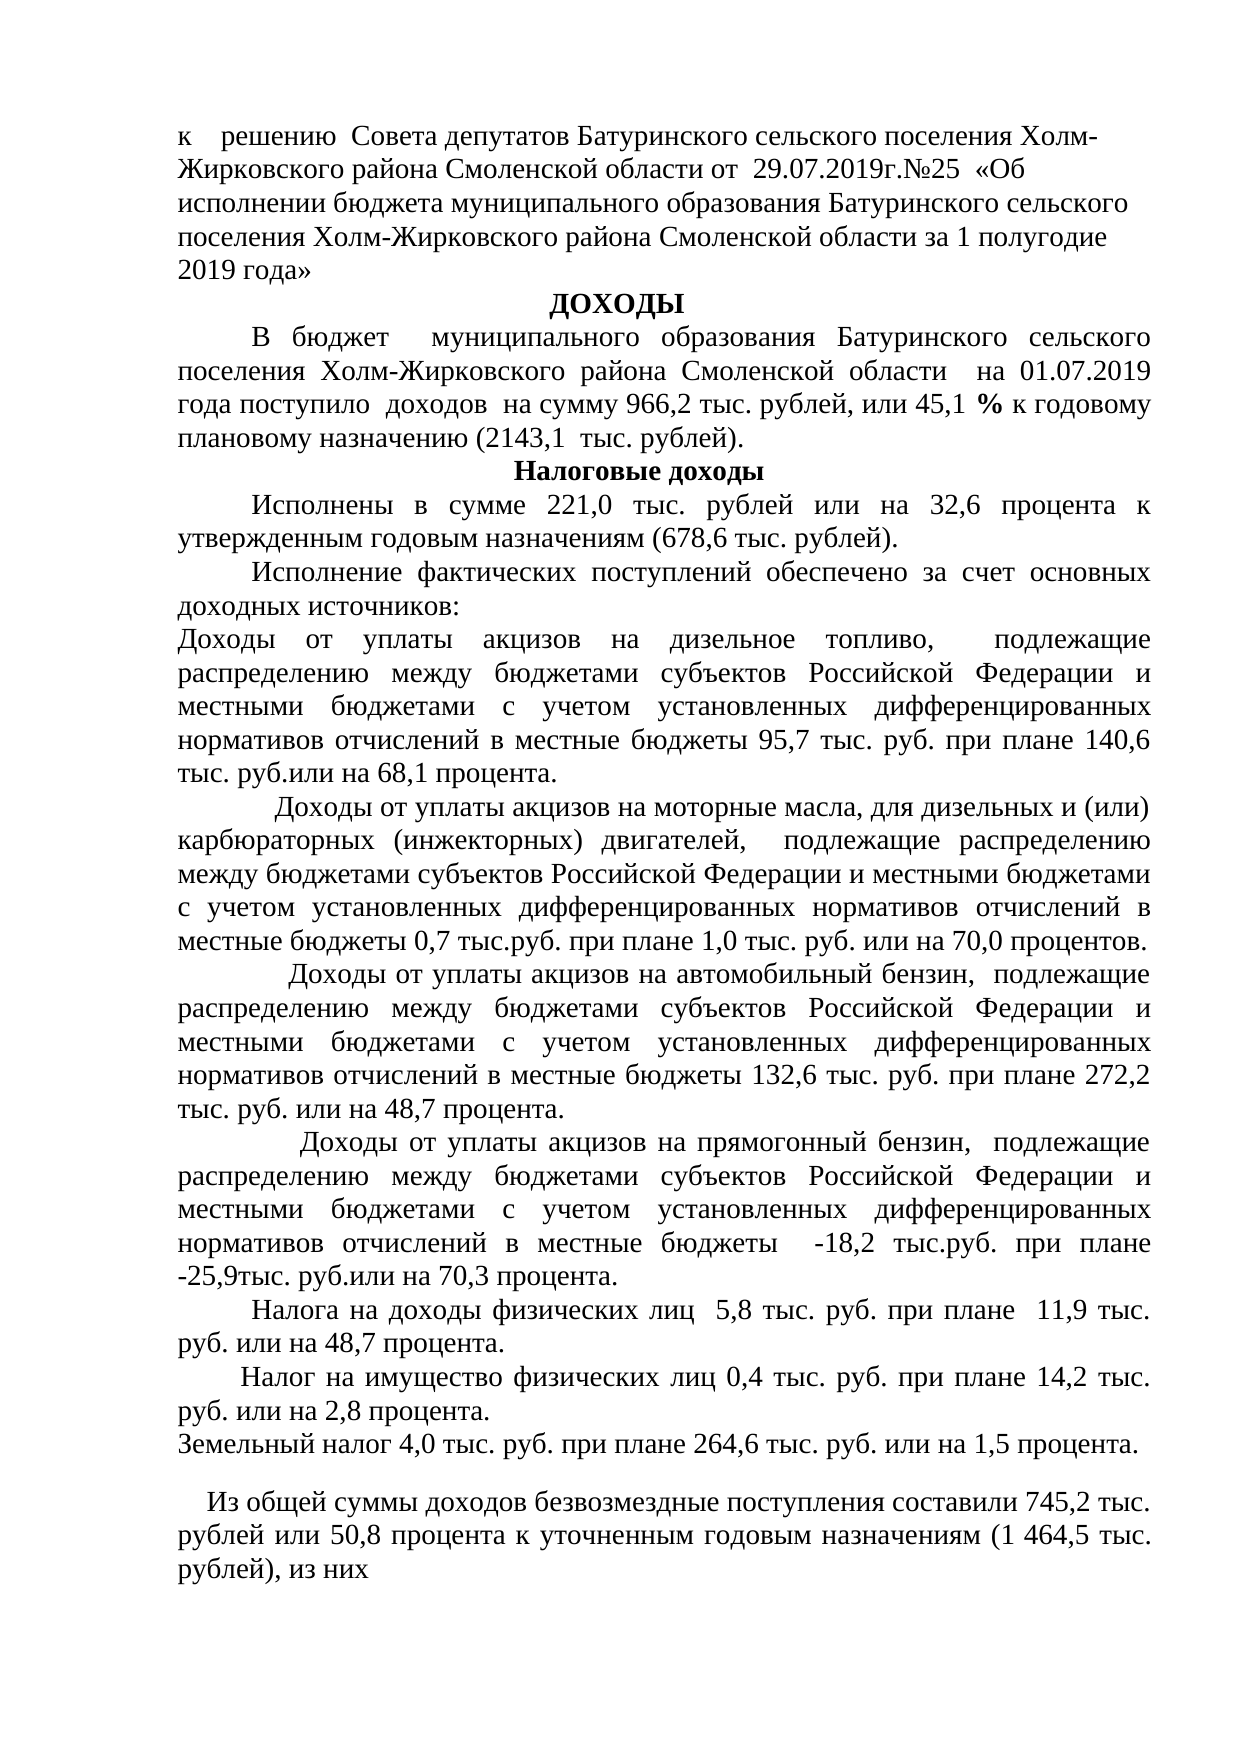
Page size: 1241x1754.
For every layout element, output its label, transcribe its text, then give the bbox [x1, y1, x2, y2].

text Доходы от уплаты акцизов на прямогонный бензин, подлежащие распределению между бюджетами субъектов Российской Федерации и местными бюджетами с учетом установленных дифференцированных нормативов отчислений в местные бюджеты -18,2 тыс.руб. при плане -25,9тыс. руб.или на 70,3 процента. [177, 1124, 1152, 1292]
text Земельный налог 4,0 тыс. руб. при плане 264,6 тыс. руб. или на 1,5 процента. [177, 1426, 1152, 1460]
text Налоговые доходы [177, 453, 1152, 487]
text Доходы от уплаты акцизов на моторные масла, для дизельных и (или) карбюраторных (инжекторных) двигателей, подлежащие распределению между бюджетами субъектов Российской Федерации и местными бюджетами с учетом установленных дифференцированных нормативов отчислений в местные бюджеты 0,7 тыс.руб. при плане 1,0 тыс. руб. или на 70,0 процентов. [177, 789, 1152, 957]
text Из общей суммы доходов безвозмездные поступления составили 745,2 тыс. рублей или 50,8 процента к уточненным годовым назначениям (1 464,5 тыс. рублей), из них [177, 1484, 1152, 1584]
text Налога на доходы физических лиц 5,8 тыс. руб. при плане 11,9 тыс. руб. или на 48,7 процента. [177, 1292, 1152, 1359]
text Исполнение фактических поступлений обеспечено за счет основных доходных источников: [177, 554, 1152, 621]
text Исполнены в сумме 221,0 тыс. рублей или на 32,6 процента к утвержденным годовым назначениям (678,6 тыс. рублей). [177, 487, 1152, 554]
text Доходы от уплаты акцизов на дизельное топливо, подлежащие распределению между бюджетами субъектов Российской Федерации и местными бюджетами с учетом установленных дифференцированных нормативов отчислений в местные бюджеты 95,7 тыс. руб. при плане 140,6 тыс. руб.или на 68,1 процента. [177, 621, 1152, 789]
text к решению Совета депутатов Батуринского сельского поселения Холм-Жирковского района Смоленской области от 29.07.2019г.№25 «Об исполнении бюджета муниципального образования Батуринского сельского поселения Холм-Жирковского района Смоленской области за 1 полугодие 2019 года» [177, 118, 1152, 286]
text В бюджет муниципального образования Батуринского сельского поселения Холм-Жирковского района Смоленской области на 01.07.2019 года поступило доходов на сумму 966,2 тыс. рублей, или 45,1 % к годовому плановому назначению (2143,1 тыс. рублей). [177, 319, 1152, 453]
text Доходы от уплаты акцизов на автомобильный бензин, подлежащие распределению между бюджетами субъектов Российской Федерации и местными бюджетами с учетом установленных дифференцированных нормативов отчислений в местные бюджеты 132,6 тыс. руб. при плане 272,2 тыс. руб. или на 48,7 процента. [177, 957, 1152, 1124]
text ДОХОДЫ [177, 286, 1152, 319]
text Налог на имущество физических лиц 0,4 тыс. руб. при плане 14,2 тыс. руб. или на 2,8 процента. [177, 1359, 1152, 1426]
